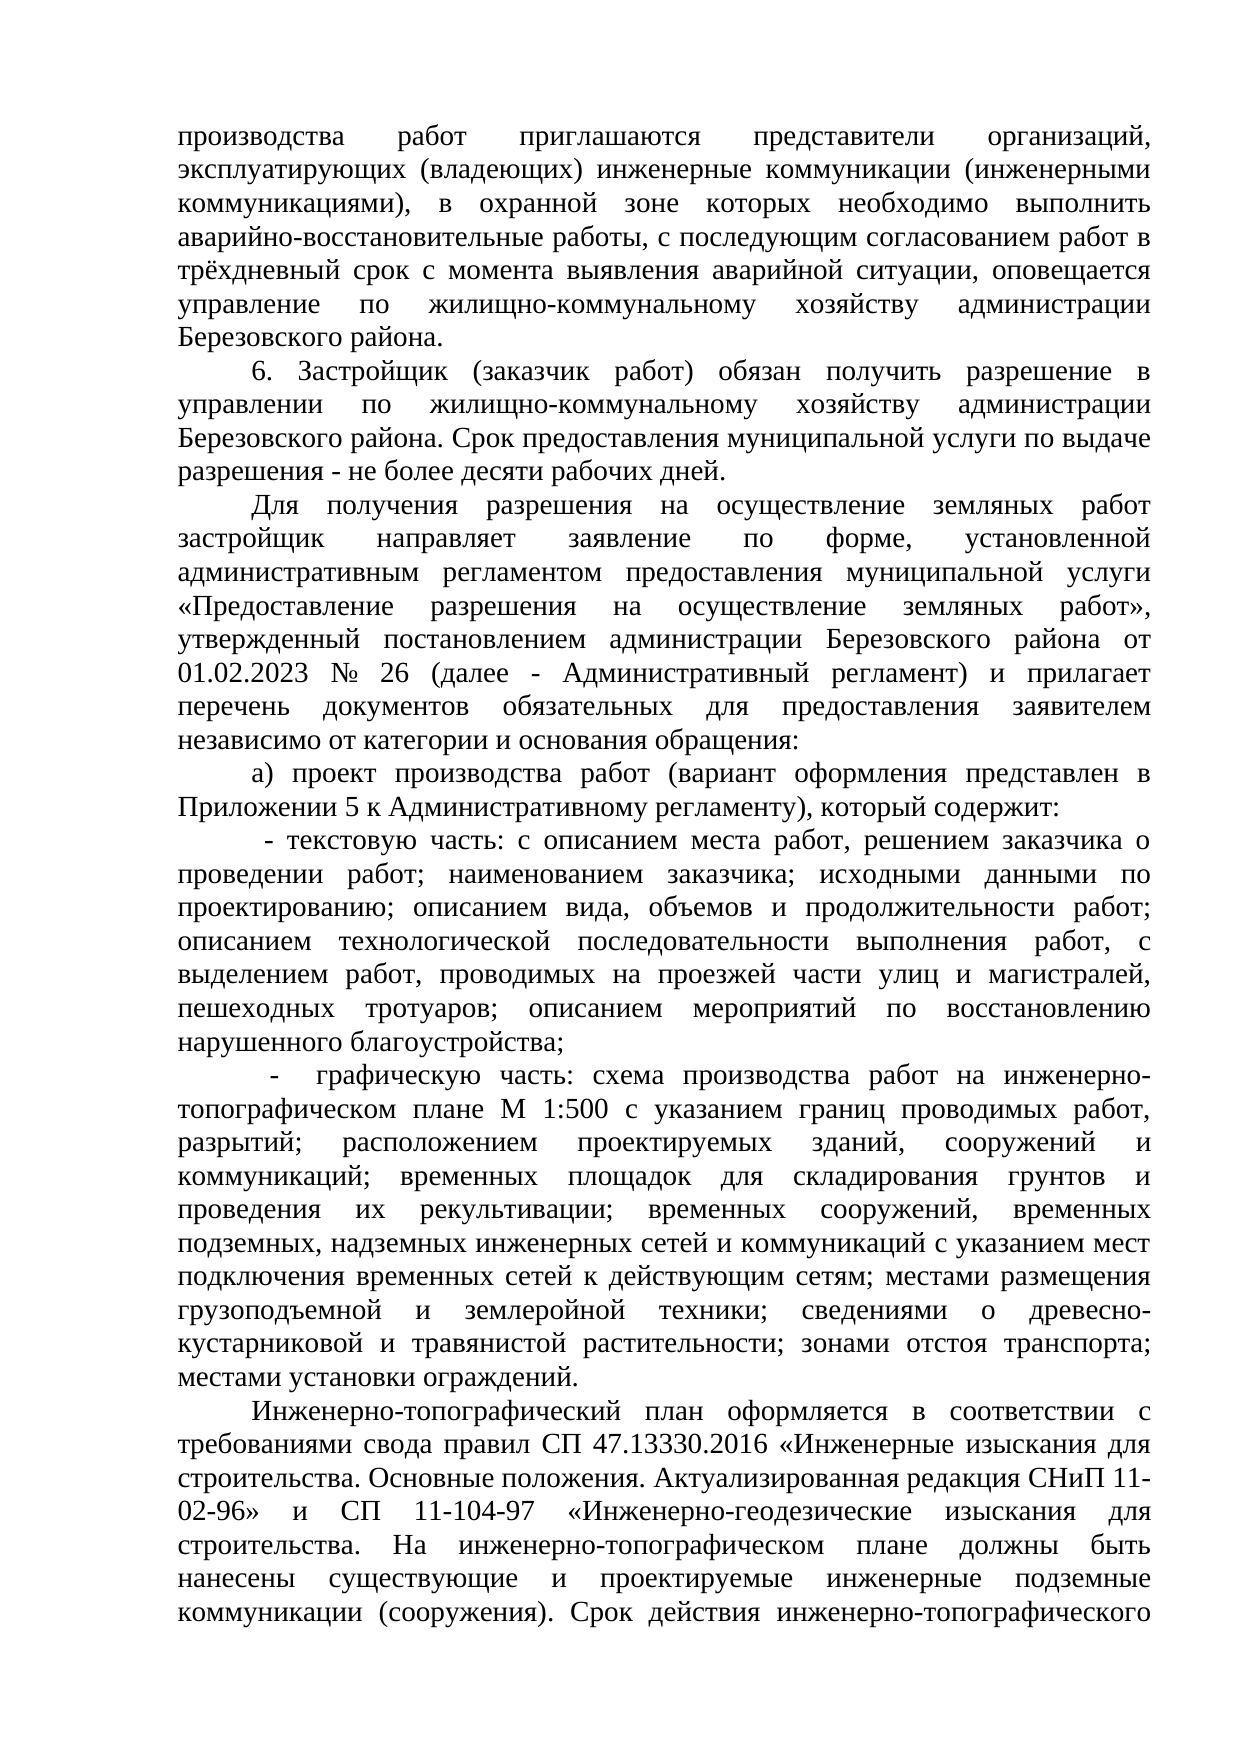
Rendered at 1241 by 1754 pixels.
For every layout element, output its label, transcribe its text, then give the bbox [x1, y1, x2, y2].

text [177, 118, 1152, 353]
text 6. Застройщик (заказчик работ) обязан получить разрешение в управлении по жилищно-коммунальному хозяйству администрации Березовского района. Срок предоставления муниципальной услуги по выдаче разрешения - не более десяти рабочих дней. [177, 353, 1152, 487]
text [177, 1393, 1152, 1627]
text - текстовую часть: с описанием места работ, решением заказчика о проведении работ; наименованием заказчика; исходными данными по проектированию; описанием вида, объемов и продолжительности работ; описанием технологической последовательности выполнения работ, с выделением работ, проводимых на проезжей части улиц и магистралей, пешеходных тротуаров; описанием мероприятий по восстановлению нарушенного благоустройства; [177, 822, 1152, 1057]
text Для получения разрешения на осуществление земляных работ застройщик направляет заявление по форме, установленной административным регламентом предоставления муниципальной услуги «Предоставление разрешения на осуществление земляных работ», утвержденный постановлением администрации Березовского района от 01.02.2023 № 26 (далее - Административный регламент) и прилагает перечень документов обязательных для предоставления заявителем независимо от категории и основания обращения: [177, 487, 1152, 755]
text а) проект производства работ (вариант оформления представлен в Приложении 5 к Административному регламенту), который содержит: [177, 755, 1152, 822]
text - графическую часть: схема производства работ на инженерно-топографическом плане М 1:500 с указанием границ проводимых работ, разрытий; расположением проектируемых зданий, сооружений и коммуникаций; временных площадок для складирования грунтов и проведения их рекультивации; временных сооружений, временных подземных, надземных инженерных сетей и коммуникаций с указанием мест подключения временных сетей к действующим сетям; местами размещения грузоподъемной и землеройной техники; сведениями о древесно-кустарниковой и травянистой растительности; зонами отстоя транспорта; местами установки ограждений. [177, 1057, 1152, 1393]
